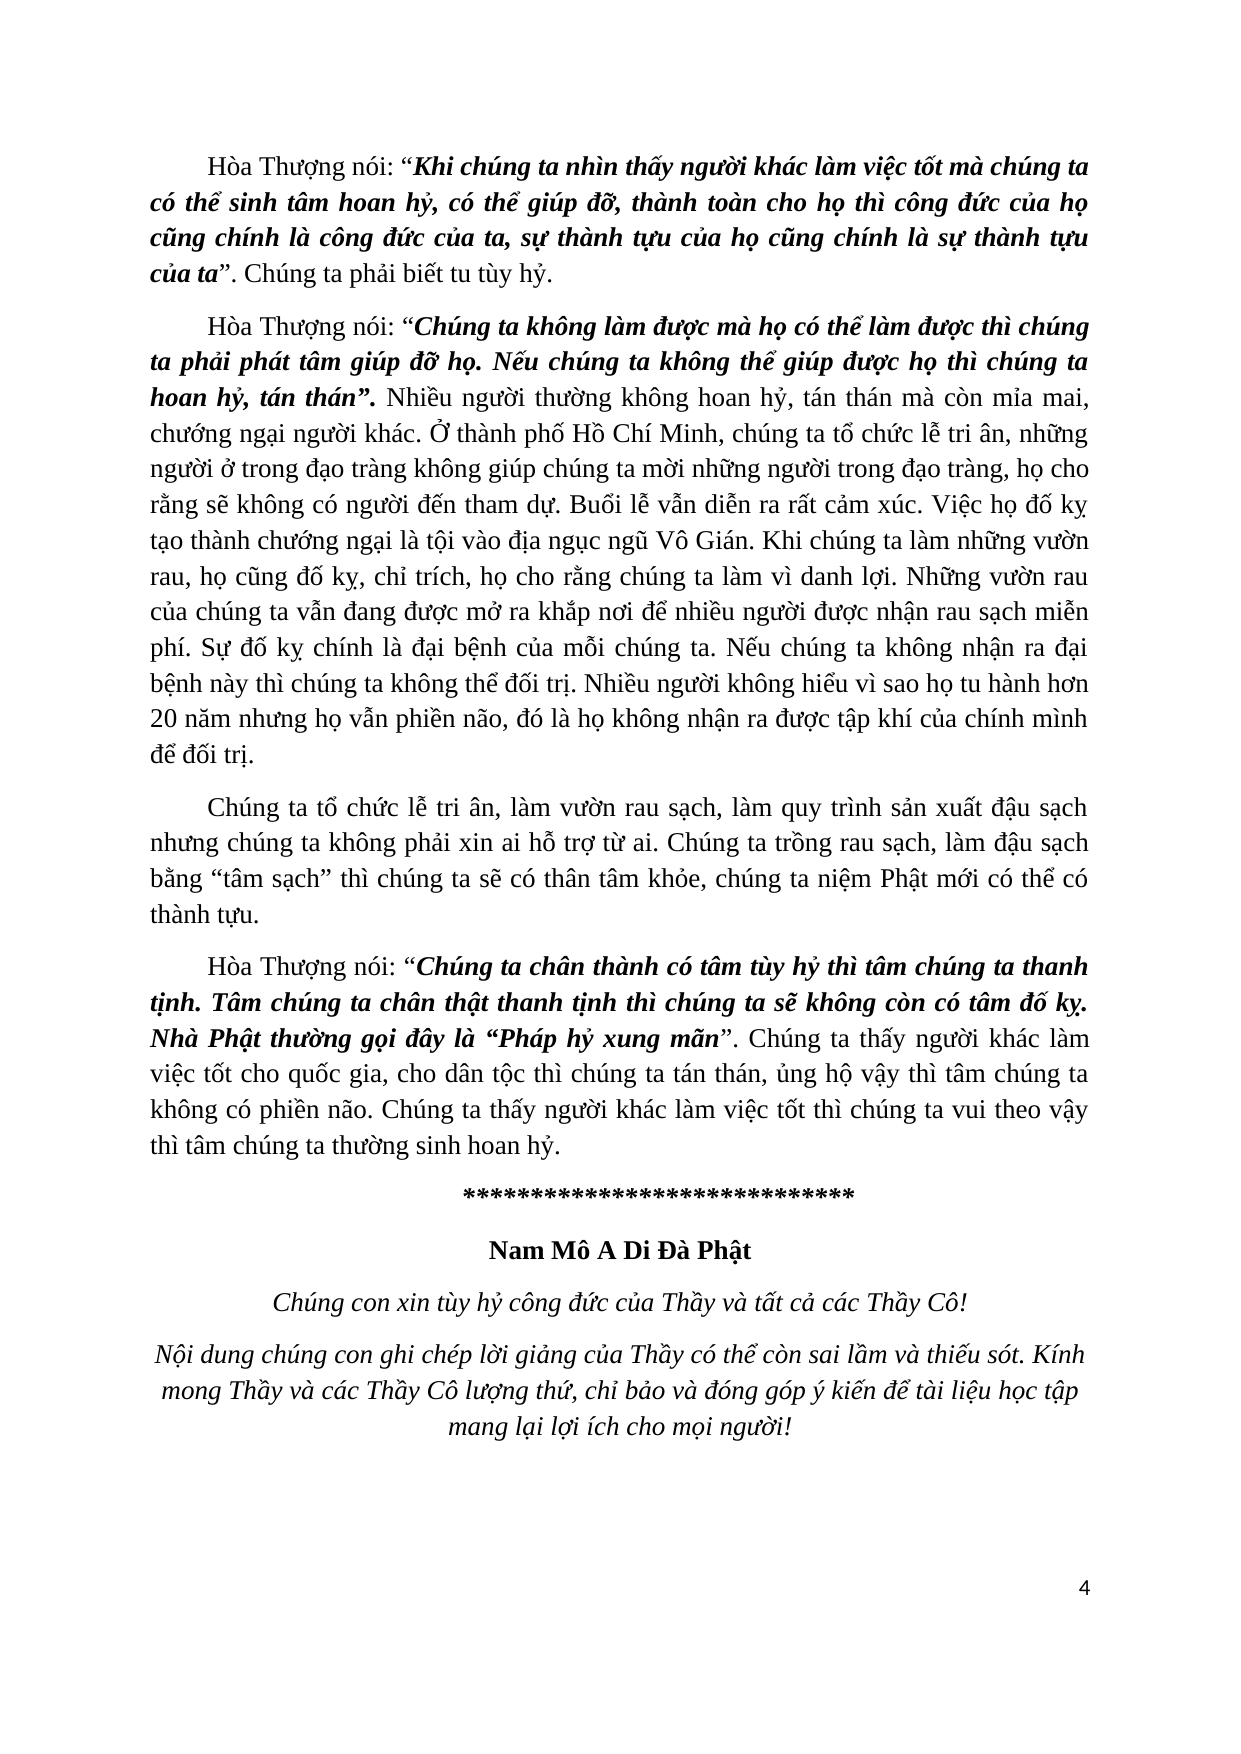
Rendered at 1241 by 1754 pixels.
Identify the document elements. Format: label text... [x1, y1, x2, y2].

text ***************************** [150, 1181, 1090, 1212]
text Hòa Thượng nói: “Khi chúng ta nhìn thấy người khác làm việc tốt mà chúng ta có thể sinh tâm hoan hỷ, có thể giúp đỡ, thành toàn cho họ thì công đức của họ cũng chính là công đức của ta, sự thành tựu của họ cũng chính là sự thành tựu của ta”. Chúng ta phải biết tu tùy hỷ. [150, 150, 1090, 288]
text Nam Mô A Di Đà Phật [150, 1234, 1090, 1265]
text Nội dung chúng con ghi chép lời giảng của Thầy có thể còn sai lầm và thiếu sót. Kính mong Thầy và các Thầy Cô lượng thứ, chỉ bảo và đóng góp ý kiến để tài liệu học tập mang lại lợi ích cho mọi người! [150, 1338, 1090, 1441]
text Hòa Thượng nói: “Chúng ta không làm được mà họ có thể làm được thì chúng ta phải phát tâm giúp đỡ họ. Nếu chúng ta không thể giúp được họ thì chúng ta hoan hỷ, tán thán”. Nhiều người thường không hoan hỷ, tán thán mà còn mỉa mai, chướng ngại người khác. Ở thành phố Hồ Chí Minh, chúng ta tổ chức lễ tri ân, những người ở trong đạo tràng không giúp chúng ta mời những người trong đạo tràng, họ cho rằng sẽ không có người đến tham dự. Buổi lễ vẫn diễn ra rất cảm xúc. Việc họ đố kỵ tạo thành chướng ngại là tội vào địa ngục ngũ Vô Gián. Khi chúng ta làm những vườn rau, họ cũng đố kỵ, chỉ trích, họ cho rằng chúng ta làm vì danh lợi. Những vườn rau của chúng ta vẫn đang được mở ra khắp nơi để nhiều người được nhận rau sạch miễn phí. Sự đố kỵ chính là đại bệnh của mỗi chúng ta. Nếu chúng ta không nhận ra đại bệnh này thì chúng ta không thể đối trị. Nhiều người không hiểu vì sao họ tu hành hơn 20 năm nhưng họ vẫn phiền não, đó là họ không nhận ra được tập khí của chính mình để đối trị. [150, 309, 1090, 769]
text Hòa Thượng nói: “Chúng ta chân thành có tâm tùy hỷ thì tâm chúng ta thanh tịnh. Tâm chúng ta chân thật thanh tịnh thì chúng ta sẽ không còn có tâm đố kỵ. Nhà Phật thường gọi đây là “Pháp hỷ xung mãn”. Chúng ta thấy người khác làm việc tốt cho quốc gia, cho dân tộc thì chúng ta tán thán, ủng hộ vậy thì tâm chúng ta không có phiền não. Chúng ta thấy người khác làm việc tốt thì chúng ta vui theo vậy thì tâm chúng ta thường sinh hoan hỷ. [150, 950, 1090, 1160]
text Chúng con xin tùy hỷ công đức của Thầy và tất cả các Thầy Cô! [150, 1286, 1090, 1317]
text Chúng ta tổ chức lễ tri ân, làm vườn rau sạch, làm quy trình sản xuất đậu sạch nhưng chúng ta không phải xin ai hỗ trợ từ ai. Chúng ta trồng rau sạch, làm đậu sạch bằng “tâm sạch” thì chúng ta sẽ có thân tâm khỏe, chúng ta niệm Phật mới có thể có thành tựu. [150, 791, 1090, 929]
